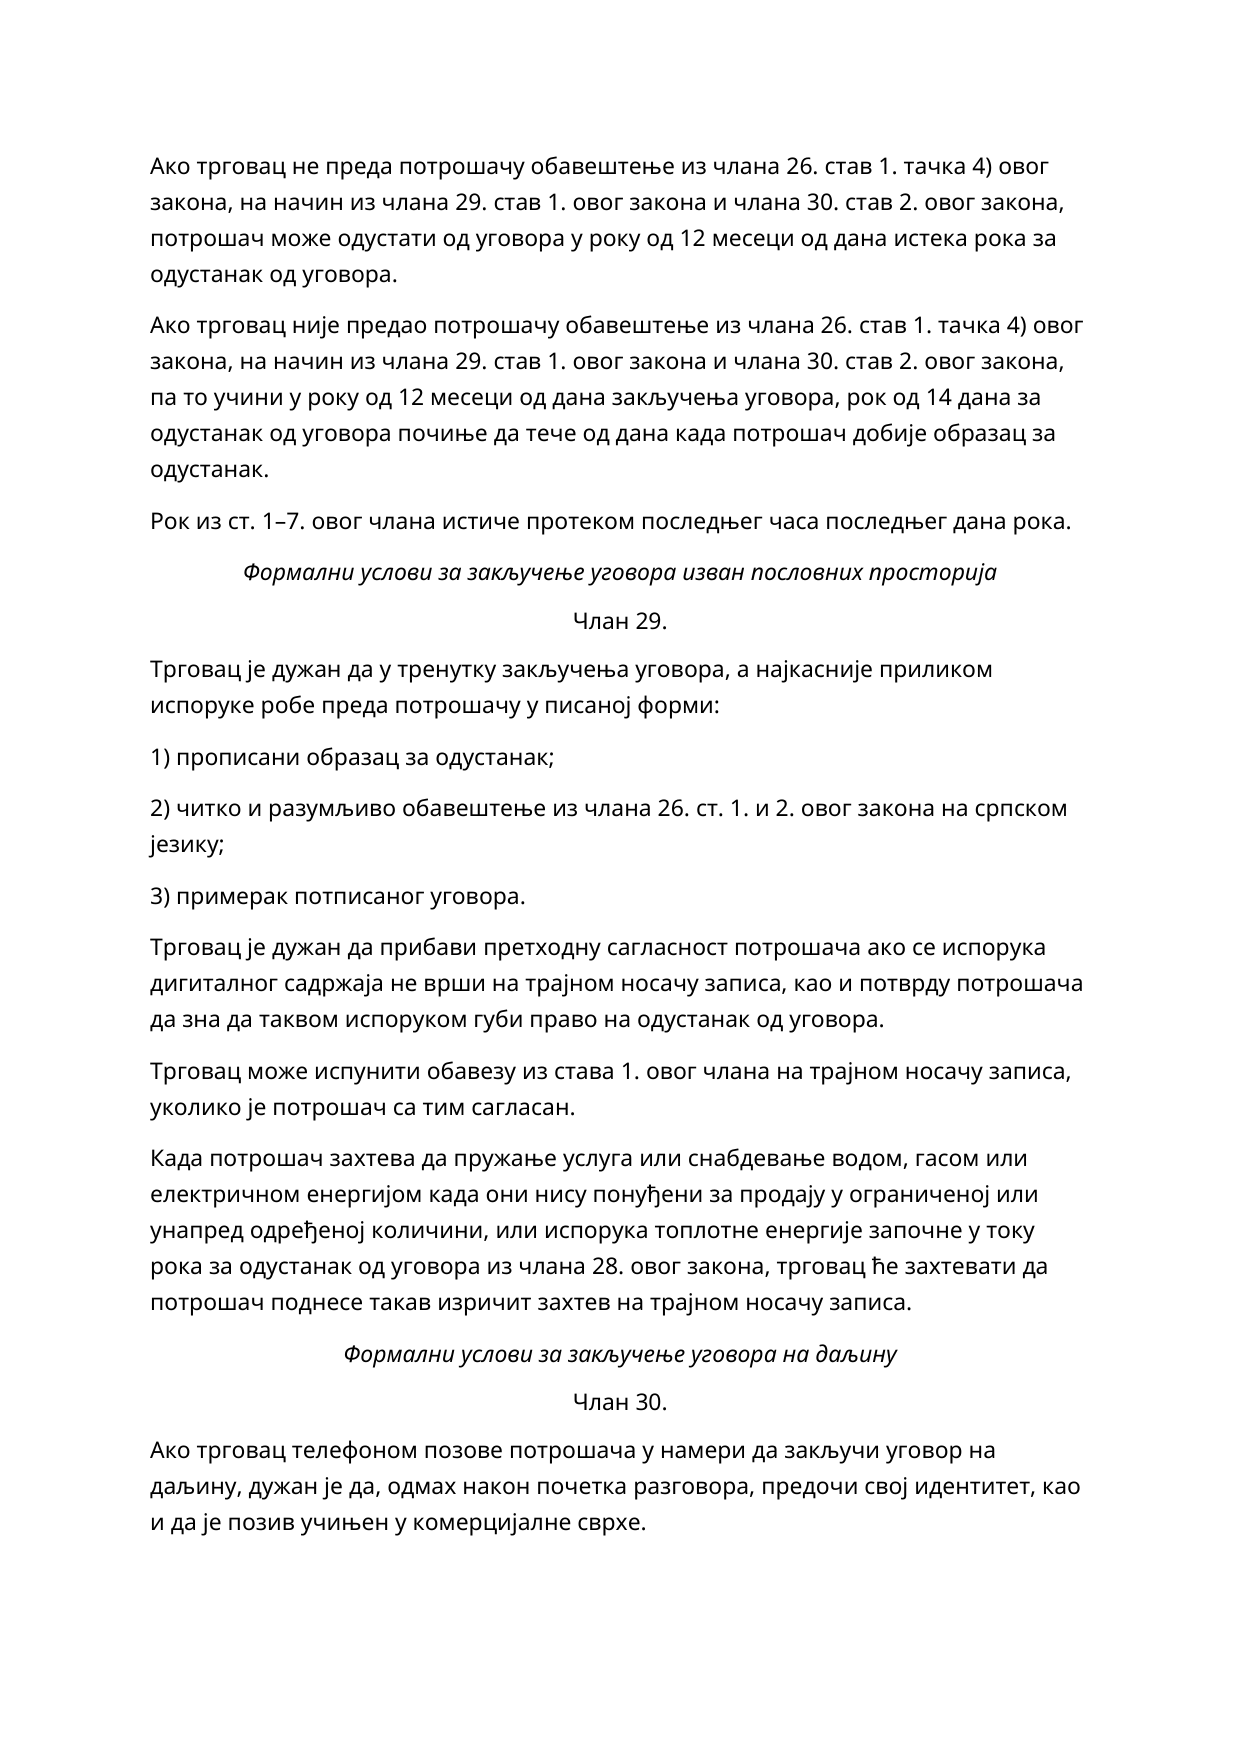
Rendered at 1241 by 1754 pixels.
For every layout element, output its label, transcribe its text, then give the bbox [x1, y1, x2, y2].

text Формални услови за закључење уговора на даљину [150, 1337, 1090, 1369]
text Рок из ст. 1–7. овог члана истиче протеком последњег часа последњег дана рока. [150, 505, 1090, 536]
text Ако трговац телефоном позове потрошача у намери да закључи уговор на даљину, дужан је да, одмах након почетка разговора, предочи свој идентитет, као и да је позив учињен у комерцијалне сврхе. [150, 1434, 1090, 1537]
text Када потрошач захтева да пружање услуга или снабдевање водом, гасом или електричном енергијом када они нису понуђени за продају у ограниченој или унапред одређеној количини, или испорука топлотне енергије започне у току рока за одустанак од уговора из члана 28. овог закона, трговац ће захтевати да потрошач поднесе такав изричит захтев на трајном носачу записа. [150, 1142, 1090, 1317]
text Члан 29. [150, 605, 1090, 636]
text Трговац може испунити обавезу из става 1. овог члана на трајном носачу записа, уколико је потрошач са тим сагласан. [150, 1055, 1090, 1122]
text Формални услови за закључење уговора изван пословних просторија [150, 556, 1090, 587]
text Трговац је дужан да у тренутку закључења уговора, а најкасније приликом испоруке робе преда потрошачу у писаној форми: [150, 653, 1090, 720]
text Члан 30. [150, 1386, 1090, 1417]
text Ако трговац не преда потрошачу обавештење из члана 26. став 1. тачка 4) овог закона, на начин из члана 29. став 1. овог закона и члана 30. став 2. овог закона, потрошач може одустати од уговора у року од 12 месеци од дана истека рока за одустанак од уговора. [150, 150, 1090, 289]
text 3) примерак потписаног уговора. [150, 880, 1090, 911]
text 1) прописани образац за одустанак; [150, 741, 1090, 772]
text 2) читко и разумљиво обавештење из члана 26. ст. 1. и 2. овог закона на српском језику; [150, 792, 1090, 859]
text Трговац је дужан да прибави претходну сагласност потрошача ако се испорука дигиталног садржаја не врши на трајном носачу записа, као и потврду потрошача да зна да таквом испоруком губи право на одустанак од уговора. [150, 931, 1090, 1034]
text Ако трговац није предао потрошачу обавештење из члана 26. став 1. тачка 4) овог закона, на начин из члана 29. став 1. овог закона и члана 30. став 2. овог закона, па то учини у року од 12 месеци од дана закључења уговора, рок од 14 дана за одустанак од уговора почиње да тече од дана када потрошач добије образац за одустанак. [150, 309, 1090, 484]
